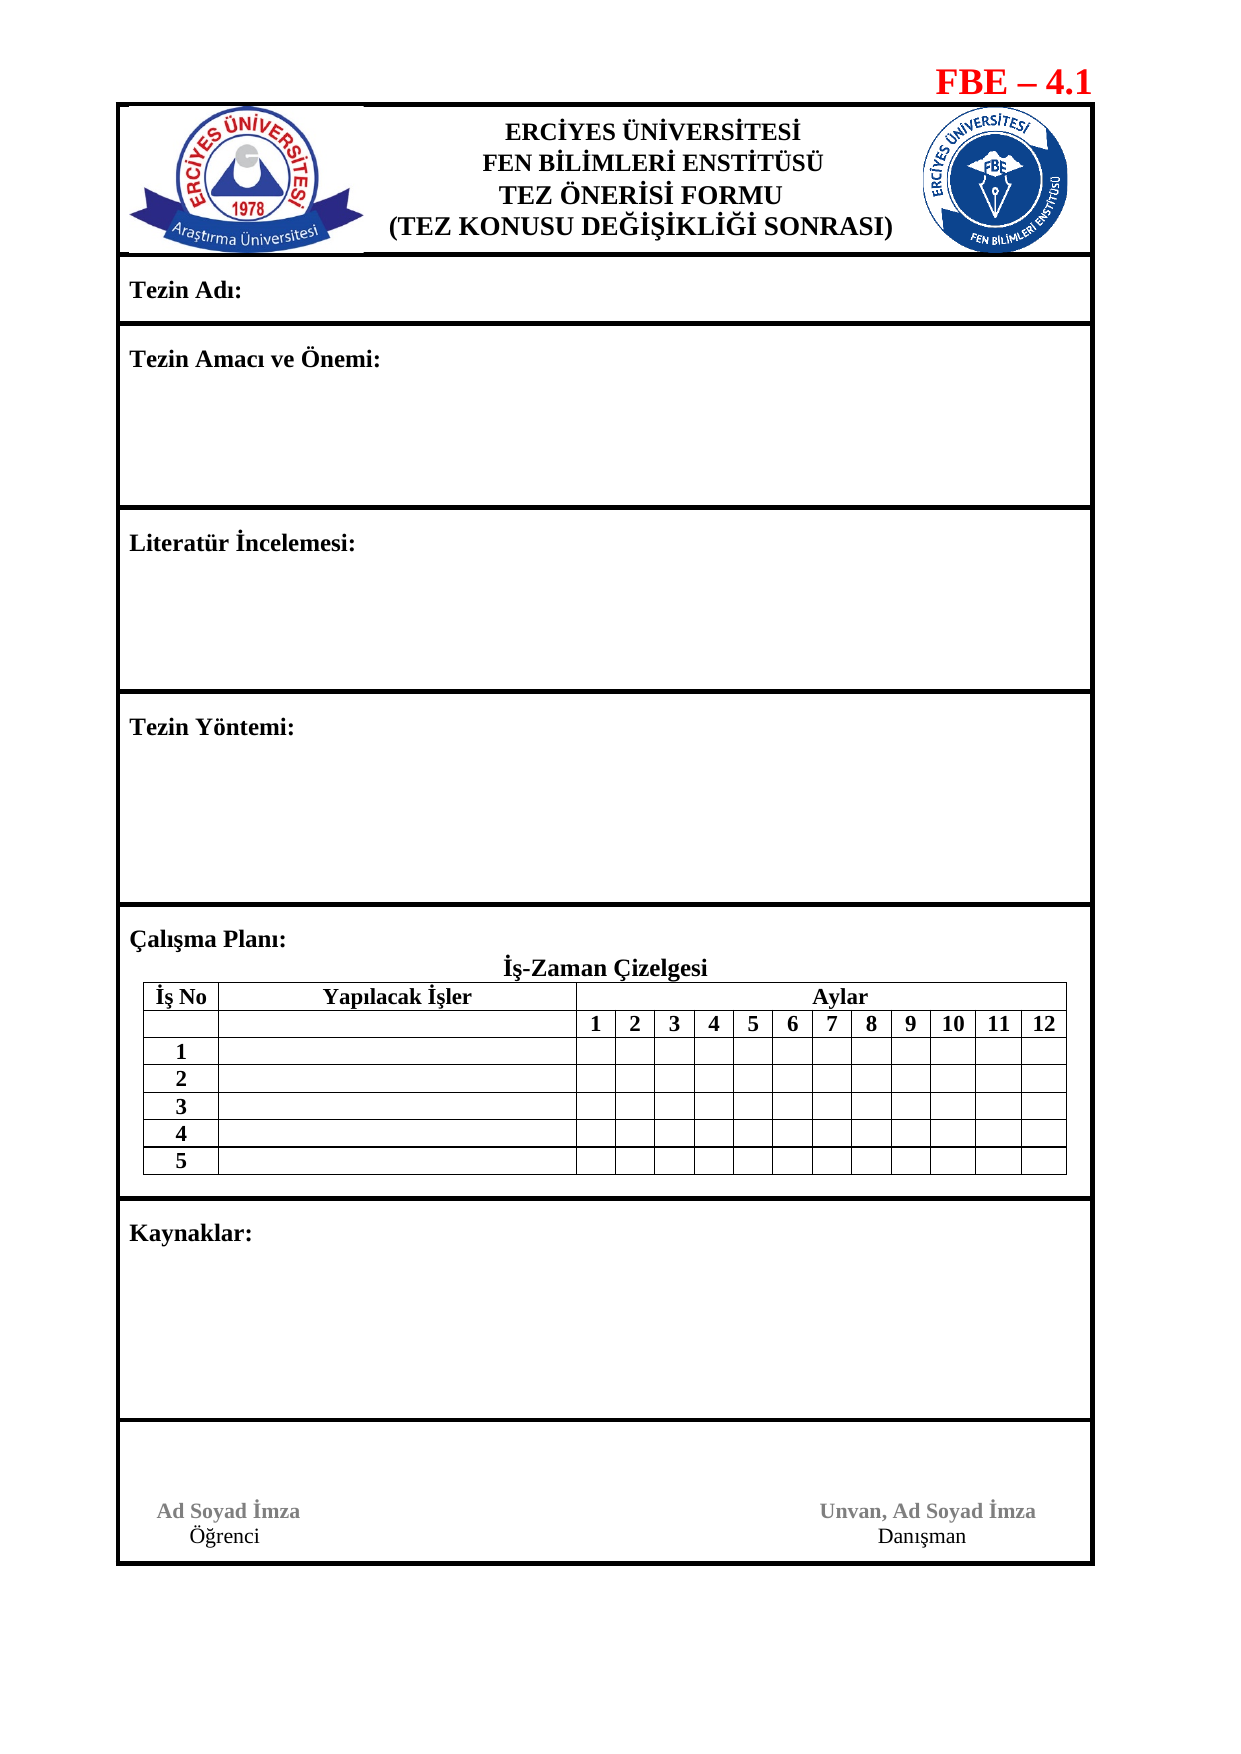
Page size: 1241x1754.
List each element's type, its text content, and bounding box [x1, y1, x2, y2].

table_header [364, 107, 922, 252]
table_cell Çalışma Planı: İş-Zaman Çizelgesi [120, 907, 1090, 1196]
table_header [1068, 107, 1090, 252]
table_cell Ad Soyad İmza Unvan, Ad Soyad İmza Öğrenci Danışman [120, 1422, 1090, 1561]
table_cell Kaynaklar: [120, 1201, 1090, 1418]
table_cell Tezin Yöntemi: [120, 694, 1090, 902]
table_cell Literatür İncelemesi: [120, 510, 1090, 689]
table_header [120, 107, 129, 252]
table_cell Tezin Adı: [120, 257, 1090, 321]
picture [922, 107, 1068, 253]
picture [129, 106, 364, 253]
table_cell Tezin Amacı ve Önemi: [120, 326, 1090, 505]
